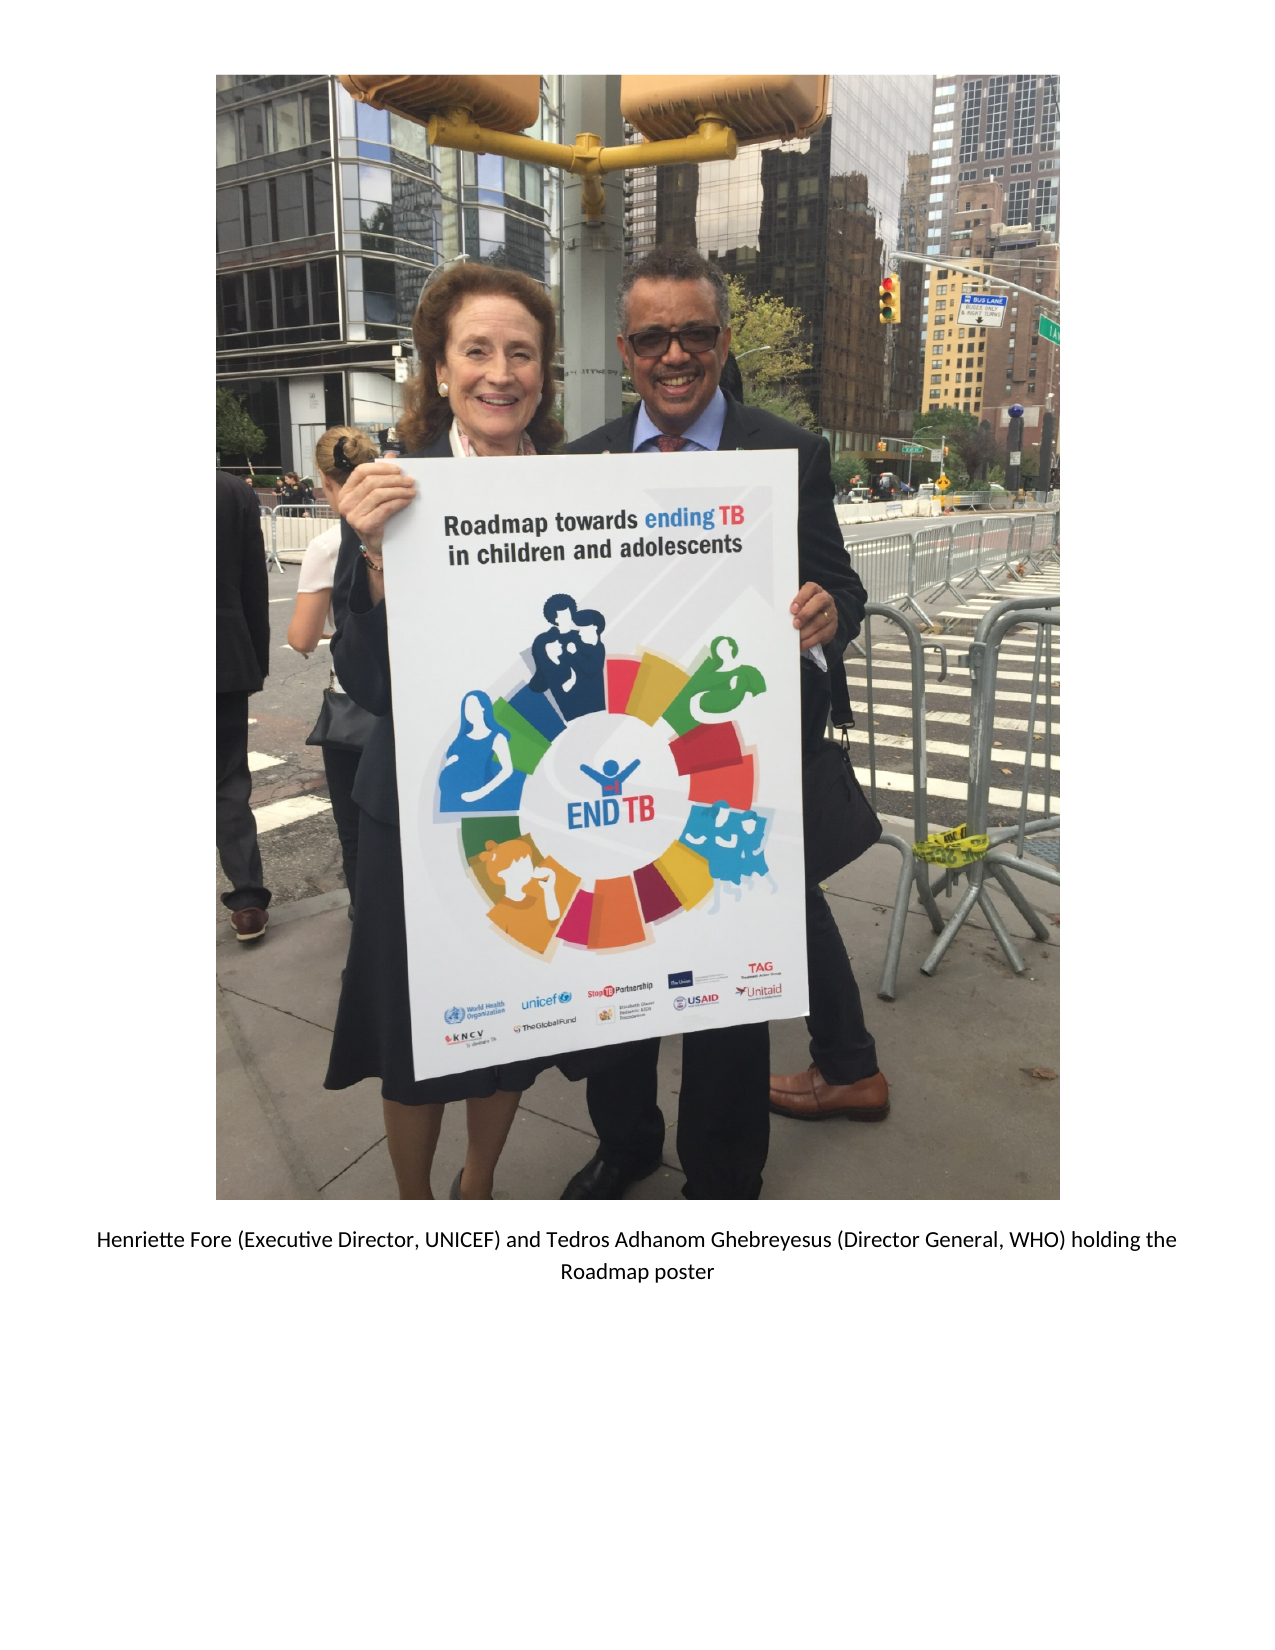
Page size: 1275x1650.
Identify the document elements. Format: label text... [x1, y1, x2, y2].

text Henriette Fore (Executive Director, UNICEF) and Tedros Adhanom Ghebreyesus (Director General, WHO) holding the Roadmap poster [75, 1225, 1200, 1285]
picture [216, 76, 1060, 1199]
